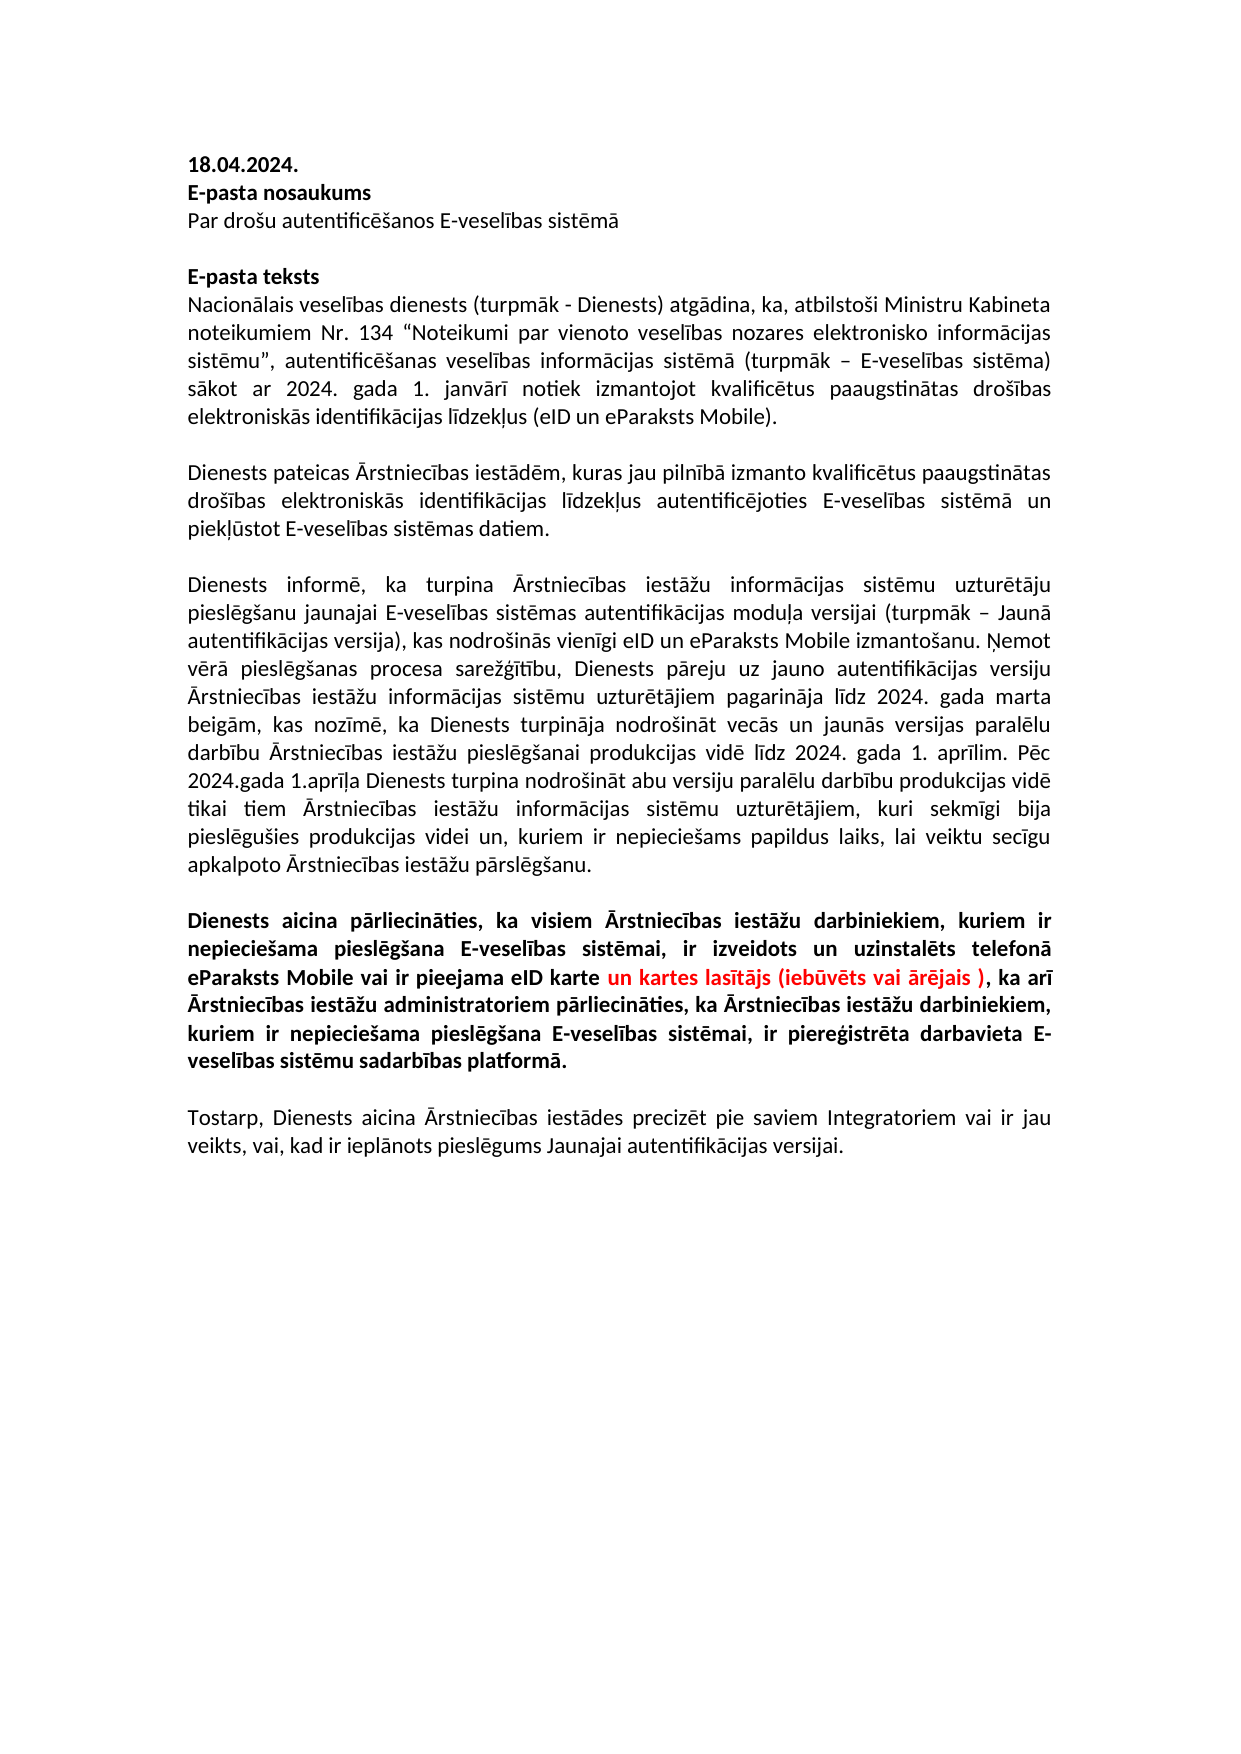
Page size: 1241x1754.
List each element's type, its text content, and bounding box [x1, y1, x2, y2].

text Nacionālais veselības dienests (turpmāk - Dienests) atgādina, ka, atbilstoši Ministru Kabineta noteikumiem Nr. 134 “Noteikumi par vienoto veselības nozares elektronisko informācijas sistēmu”, autentificēšanas veselības informācijas sistēmā (turpmāk – E-veselības sistēma) sākot ar 2024. gada 1. janvārī notiek izmantojot kvalificētus paaugstinātas drošības elektroniskās identifikācijas līdzekļus (eID un eParaksts Mobile). [187, 290, 1053, 430]
text Tostarp, Dienests aicina Ārstniecības iestādes precizēt pie saviem Integratoriem vai ir jau veikts, vai, kad ir ieplānots pieslēgums Jaunajai autentifikācijas versijai. [187, 1103, 1053, 1159]
text E-pasta nosaukums [187, 178, 1053, 206]
text Par drošu autentificēšanos E-veselības sistēmā [187, 206, 1053, 234]
text Dienests informē, ka turpina Ārstniecības iestāžu informācijas sistēmu uzturētāju pieslēgšanu jaunajai E-veselības sistēmas autentifikācijas moduļa versijai (turpmāk – Jaunā autentifikācijas versija), kas nodrošinās vienīgi eID un eParaksts Mobile izmantošanu. Ņemot vērā pieslēgšanas procesa sarežģītību, Dienests pāreju uz jauno autentifikācijas versiju Ārstniecības iestāžu informācijas sistēmu uzturētājiem pagarināja līdz 2024. gada marta beigām, kas nozīmē, ka Dienests turpināja nodrošināt vecās un jaunās versijas paralēlu darbību Ārstniecības iestāžu pieslēgšanai produkcijas vidē līdz 2024. gada 1. aprīlim. Pēc 2024.gada 1.aprīļa Dienests turpina nodrošināt abu versiju paralēlu darbību produkcijas vidē tikai tiem Ārstniecības iestāžu informācijas sistēmu uzturētājiem, kuri sekmīgi bija pieslēgušies produkcijas videi un, kuriem ir nepieciešams papildus laiks, lai veiktu secīgu apkalpoto Ārstniecības iestāžu pārslēgšanu. [187, 570, 1053, 878]
text E-pasta teksts [187, 262, 1053, 290]
text Dienests aicina pārliecināties, ka visiem Ārstniecības iestāžu darbiniekiem, kuriem ir nepieciešama pieslēgšana E-veselības sistēmai, ir izveidots un uzinstalēts telefonā eParaksts Mobile vai ir pieejama eID karte un kartes lasītājs (iebūvēts vai ārējais ), ka arī Ārstniecības iestāžu administratoriem pārliecināties, ka Ārstniecības iestāžu darbiniekiem, kuriem ir nepieciešama pieslēgšana E-veselības sistēmai, ir piereģistrēta darbavieta E-veselības sistēmu sadarbības platformā. [187, 907, 1053, 1075]
text Dienests pateicas Ārstniecības iestādēm, kuras jau pilnībā izmanto kvalificētus paaugstinātas drošības elektroniskās identifikācijas līdzekļus autentificējoties E-veselības sistēmā un piekļūstot E-veselības sistēmas datiem. [187, 458, 1053, 542]
text 18.04.2024. [187, 150, 1053, 178]
